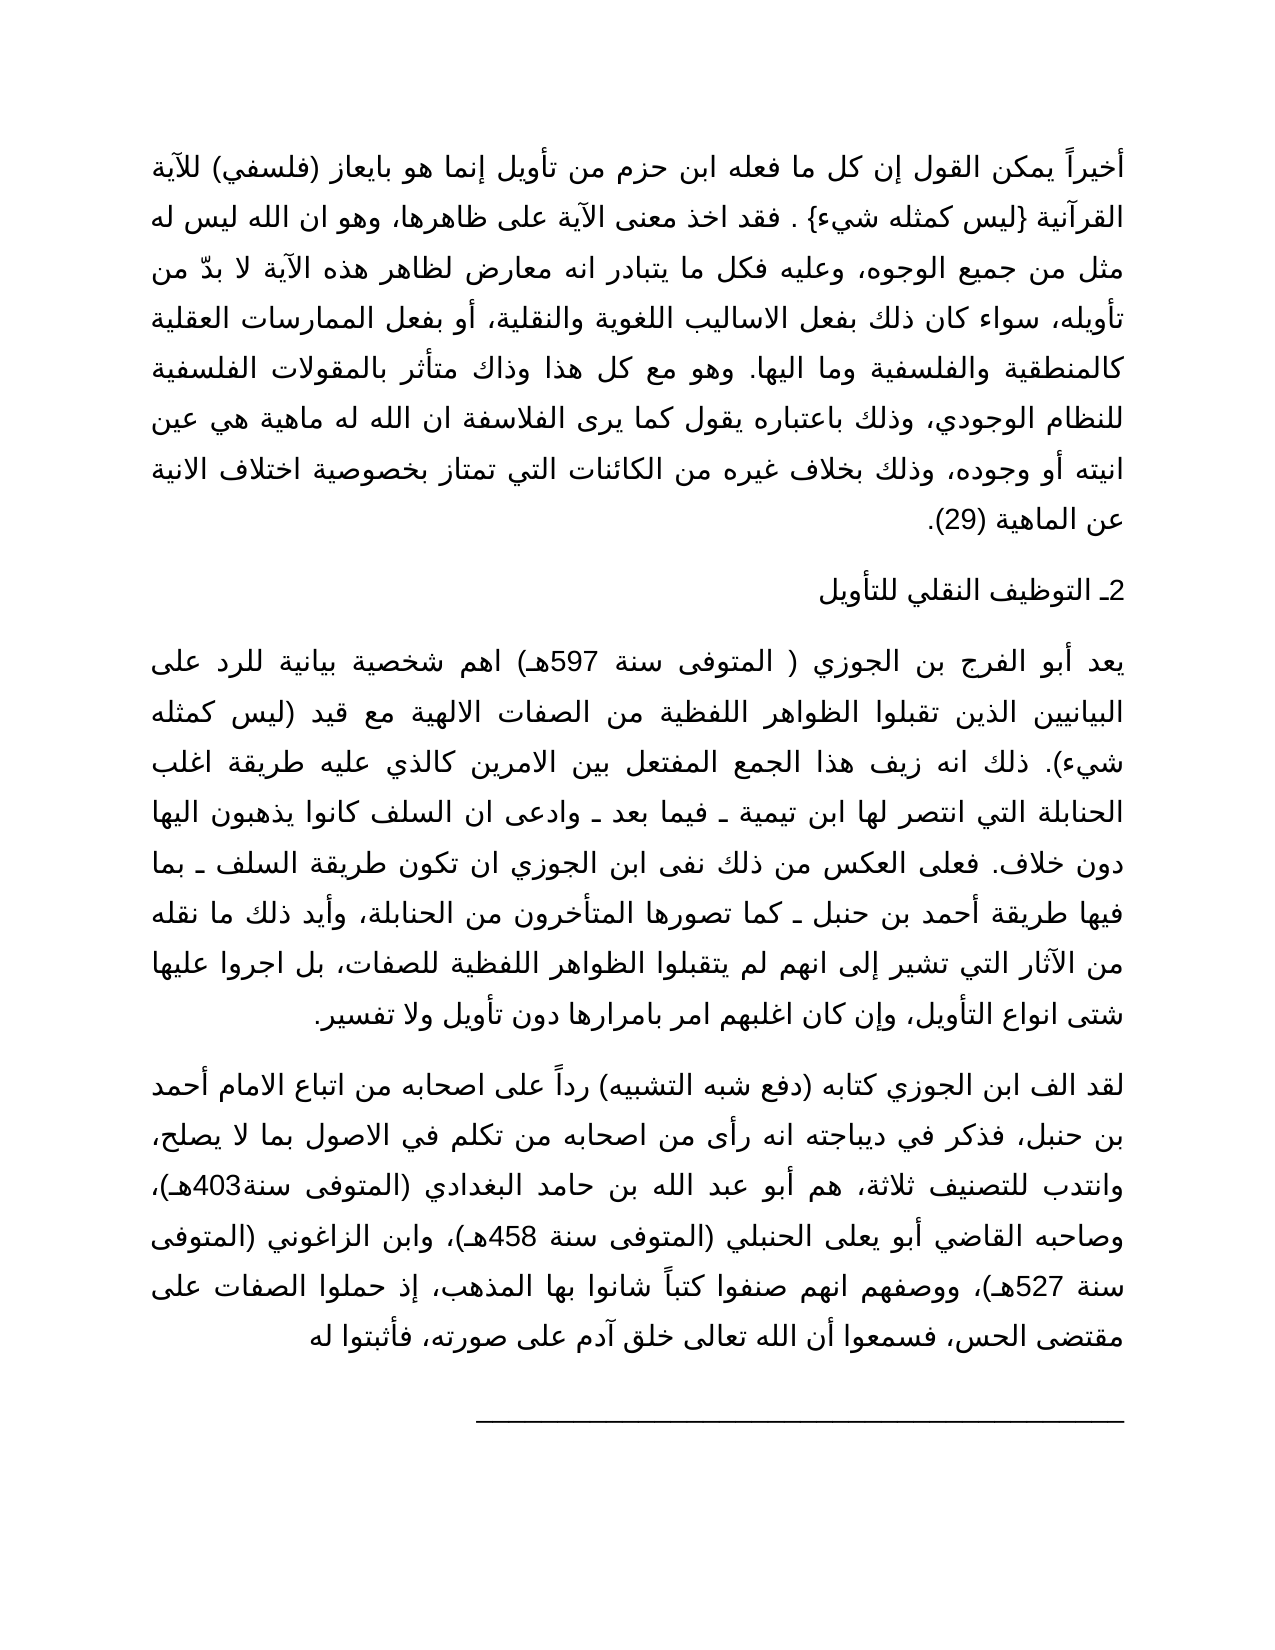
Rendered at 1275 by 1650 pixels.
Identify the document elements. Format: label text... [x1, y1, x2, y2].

text 2ـ التوظيف النقلي للتأويل [150, 573, 1125, 607]
text أخيراً يمكن القول إن كل ما فعله ابن حزم من تأويل إنما هو بايعاز (فلسفي) للآية القرآنية {ليس كمثله شيء} . فقد اخذ معنى الآية على ظاهرها، وهو ان الله ليس له مثل من جميع الوجوه، وعليه فكل ما يتبادر انه معارض لظاهر هذه الآية لا بدّ من تأويله، سواء كان ذلك بفعل الاساليب اللغوية والنقلية، أو بفعل الممارسات العقلية كالمنطقية والفلسفية وما اليها. وهو مع كل هذا وذاك متأثر بالمقولات الفلسفية للنظام الوجودي، وذلك باعتباره يقول كما يرى الفلاسفة ان الله له ماهية هي عين انيته أو وجوده، وذلك بخلاف غيره من الكائنات التي تمتاز بخصوصية اختلاف الانية عن الماهية (29). [150, 150, 1125, 536]
text يعد أبو الفرج بن الجوزي ( المتوفى سنة 597هـ) اهم شخصية بيانية للرد على البيانيين الذين تقبلوا الظواهر اللفظية من الصفات الالهية مع قيد (ليس كمثله شيء). ذلك انه زيف هذا الجمع المفتعل بين الامرين كالذي عليه طريقة اغلب الحنابلة التي انتصر لها ابن تيمية ـ فيما بعد ـ وادعى ان السلف كانوا يذهبون اليها دون خلاف. فعلى العكس من ذلك نفى ابن الجوزي ان تكون طريقة السلف ـ بما فيها طريقة أحمد بن حنبل ـ كما تصورها المتأخرون من الحنابلة، وأيد ذلك ما نقله من الآثار التي تشير إلى انهم لم يتقبلوا الظواهر اللفظية للصفات، بل اجروا عليها شتى انواع التأويل، وإن كان اغلبهم امر بامرارها دون تأويل ولا تفسير. [150, 644, 1125, 1030]
text ________________________________________ [150, 1391, 1125, 1424]
text لقد الف ابن الجوزي كتابه (دفع شبه التشبيه) رداً على اصحابه من اتباع الامام أحمد بن حنبل، فذكر في ديباجته انه رأى من اصحابه من تكلم في الاصول بما لا يصلح، وانتدب للتصنيف ثلاثة، هم أبو عبد الله بن حامد البغدادي (المتوفى سنة403هـ)، وصاحبه القاضي أبو يعلى الحنبلي (المتوفى سنة 458هـ)، وابن الزاغوني (المتوفى سنة 527هـ)، ووصفهم انهم صنفوا كتباً شانوا بها المذهب، إذ حملوا الصفات على مقتضى الحس، فسمعوا أن الله تعالى خلق آدم على صورته، فأثبتوا له [150, 1068, 1125, 1353]
